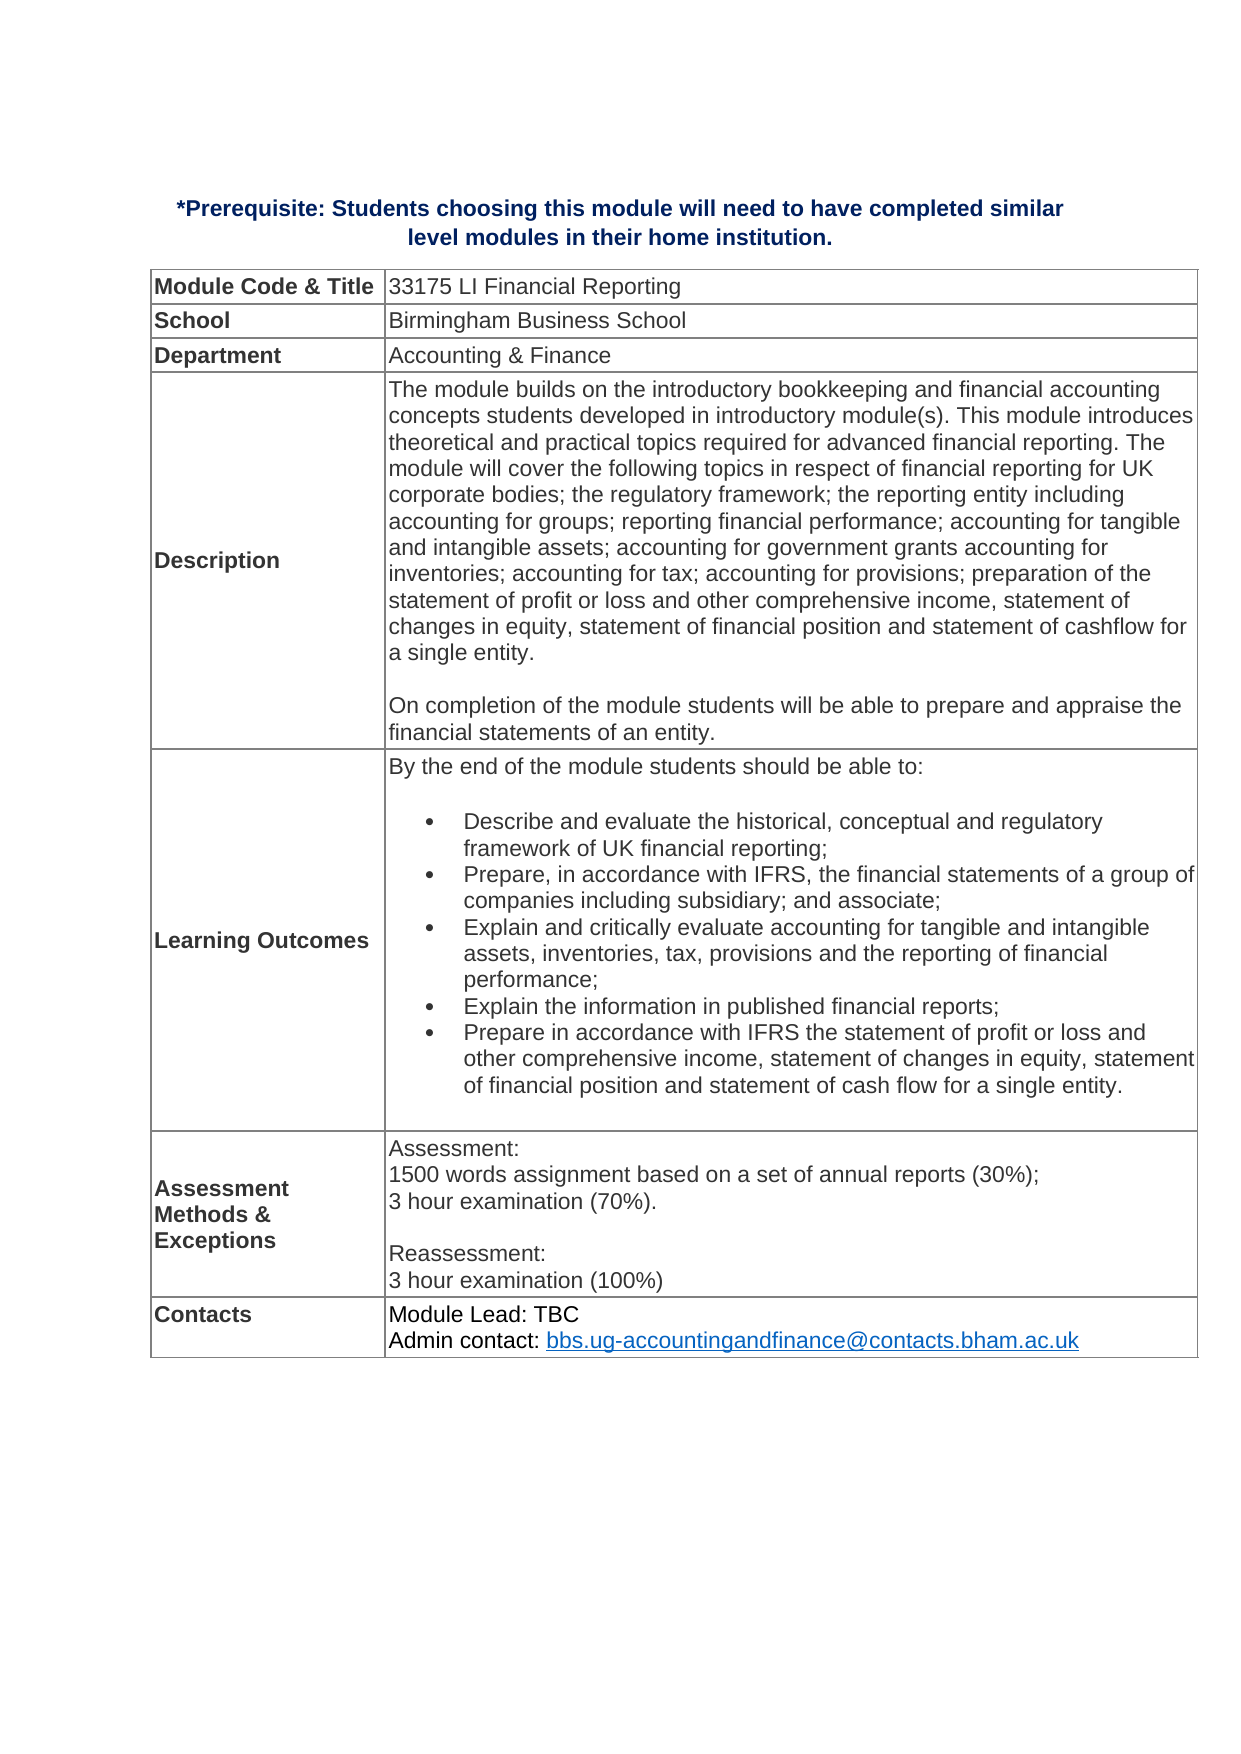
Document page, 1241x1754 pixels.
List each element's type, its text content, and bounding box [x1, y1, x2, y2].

table_cell The module builds on the introductory bookkeeping and financial accounting concepts students developed in introductory module(s). This module introduces theoretical and practical topics required for advanced financial reporting. The module will cover the following topics in respect of financial reporting for UK corporate bodies; the regulatory framework; the reporting entity including accounting for groups; reporting financial performance; accounting for tangible and intangible assets; accounting for government grants accounting for inventories; accounting for tax; accounting for provisions; preparation of the statement of profit or loss and other comprehensive income, statement of changes in equity, statement of financial position and statement of cashflow for a single entity. On completion of the module students will be able to prepare and appraise the financial statements of an entity. [386, 373, 1197, 748]
table_header 33175 LI Financial Reporting [386, 270, 1197, 303]
table_cell By the end of the module students should be able to: Describe and evaluate the historical, conceptual and regulatory framework of UK financial reporting; Prepare, in accordance with IFRS, the financial statements of a group of companies including subsidiary; and associate; Explain and critically evaluate accounting for tangible and intangible assets, inventories, tax, provisions and the reporting of financial performance; Explain the information in published financial reports; Prepare in accordance with IFRS the statement of profit or loss and other comprehensive income, statement of changes in equity, statement of financial position and statement of cash flow for a single entity. [386, 750, 1197, 1130]
table_cell Assessment Methods & Exceptions [152, 1132, 384, 1296]
table_cell School [152, 305, 384, 337]
text *Prerequisite: Students choosing this module will need to have completed similar level modules in their home institution. [150, 195, 1090, 250]
table_cell Contacts [152, 1298, 384, 1357]
table_cell Department [152, 339, 384, 371]
table_cell Description [152, 373, 384, 748]
table_cell Assessment: 1500 words assignment based on a set of annual reports (30%); 3 hour examination (70%). Reassessment: 3 hour examination (100%) [386, 1132, 1197, 1296]
table_cell Learning Outcomes [152, 750, 384, 1130]
table_cell Birmingham Business School [386, 305, 1197, 337]
table_cell Module Lead: TBC Admin contact: bbs.ug-accountingandfinance@contacts.bham.ac.uk [386, 1298, 1197, 1357]
table_header Module Code & Title [152, 270, 384, 303]
table_cell Accounting & Finance [386, 339, 1197, 371]
